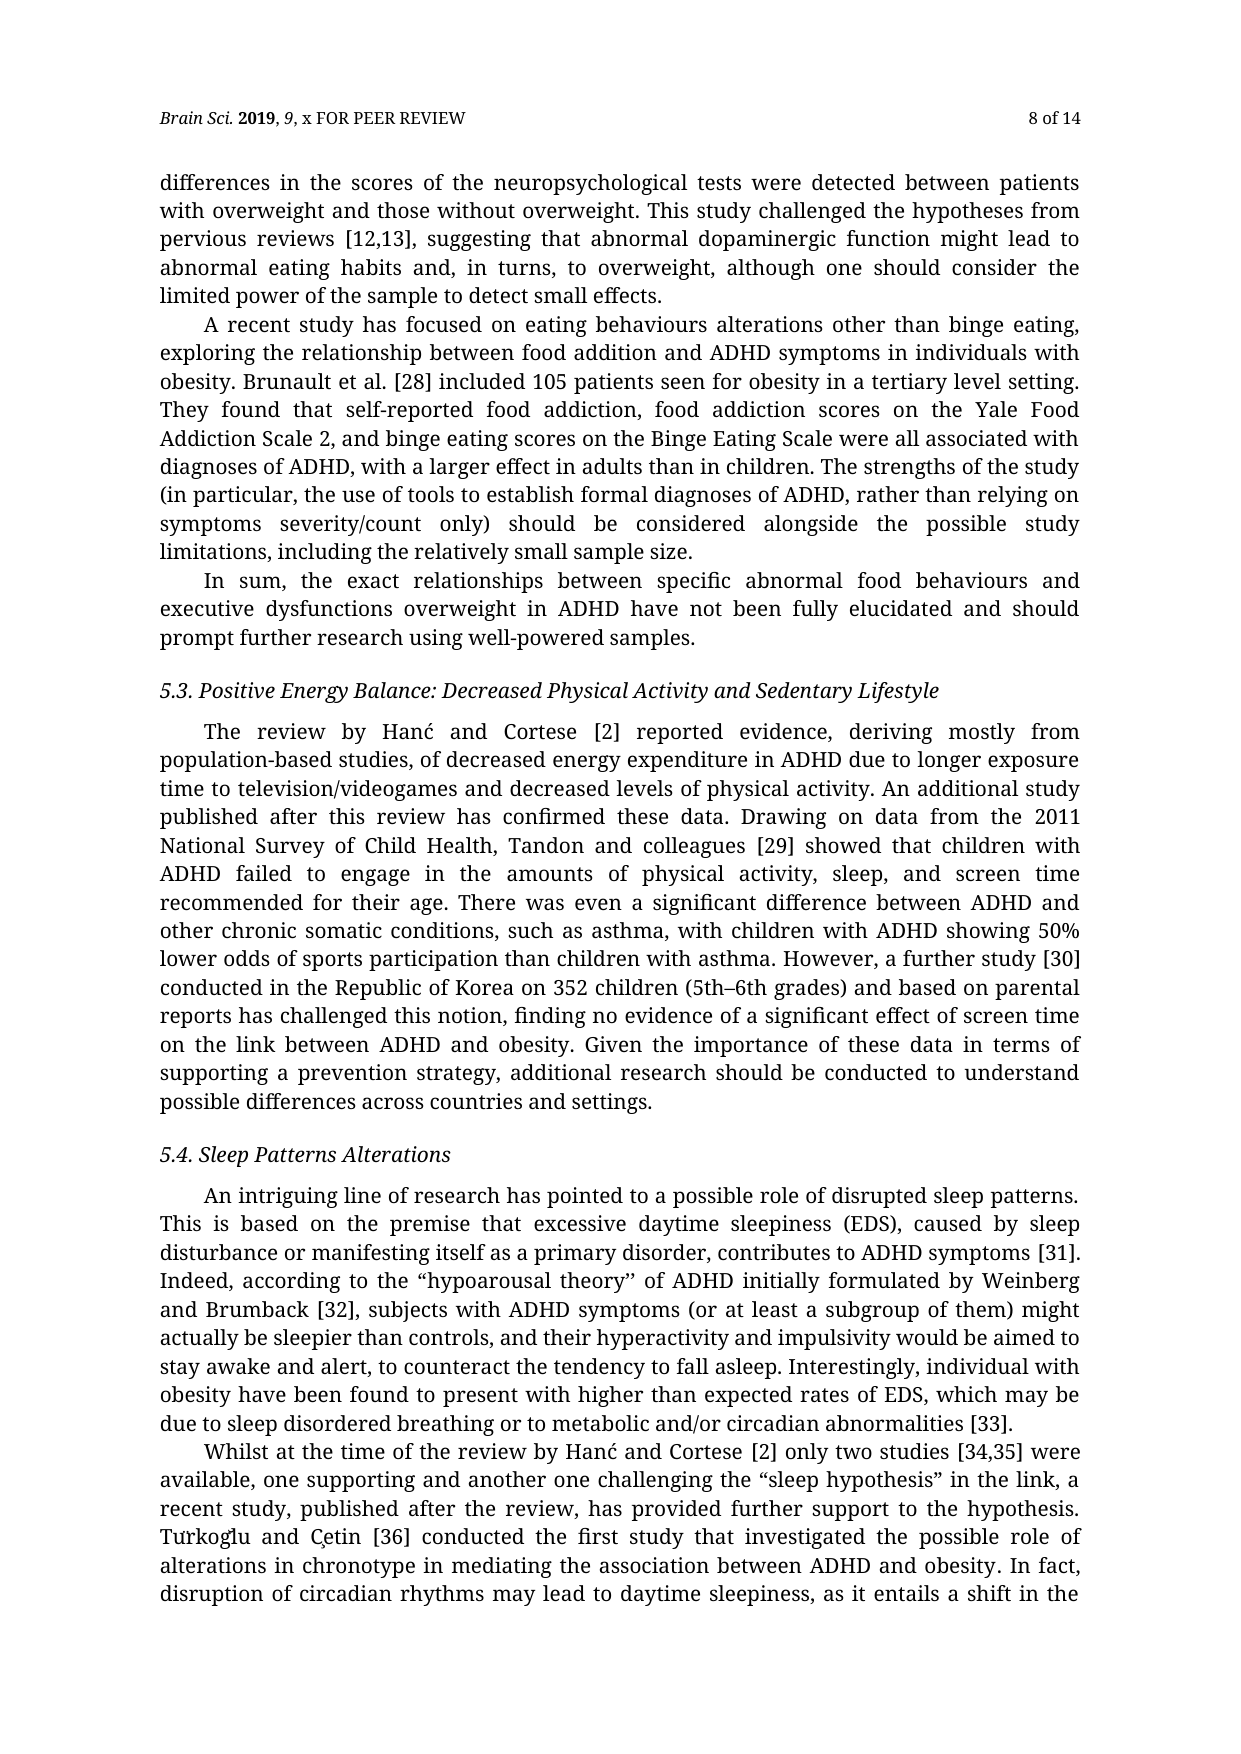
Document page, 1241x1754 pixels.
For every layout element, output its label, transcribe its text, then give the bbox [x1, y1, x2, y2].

text An intriguing line of research has pointed to a possible role of disrupted sleep patterns. This is based on the premise that excessive daytime sleepiness (EDS), caused by sleep disturbance or manifesting itself as a primary disorder, contributes to ADHD symptoms [31]. Indeed, according to the “hypoarousal theory’’ of ADHD initially formulated by Weinberg and Brumback [32], subjects with ADHD symptoms (or at least a subgroup of them) might actually be sleepier than controls, and their hyperactivity and impulsivity would be aimed to stay awake and alert, to counteract the tendency to fall asleep. Interestingly, individual with obesity have been found to present with higher than expected rates of EDS, which may be due to sleep disordered breathing or to metabolic and/or circadian abnormalities [33]. [159, 1181, 1081, 1437]
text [159, 1437, 1081, 1608]
text In sum, the exact relationships between specific abnormal food behaviours and executive dysfunctions overweight in ADHD have not been fully elucidated and should prompt further research using well-powered samples. [159, 566, 1081, 651]
subtitle 5.4. Sleep Patterns Alterations [159, 1140, 1081, 1169]
text A recent study has focused on eating behaviours alterations other than binge eating, exploring the relationship between food addition and ADHD symptoms in individuals with obesity. Brunault et al. [28] included 105 patients seen for obesity in a tertiary level setting. They found that self-reported food addiction, food addiction scores on the Yale Food Addiction Scale 2, and binge eating scores on the Binge Eating Scale were all associated with diagnoses of ADHD, with a larger effect in adults than in children. The strengths of the study (in particular, the use of tools to establish formal diagnoses of ADHD, rather than relying on symptoms severity/count only) should be considered alongside the possible study limitations, including the relatively small sample size. [159, 446, 1081, 566]
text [159, 168, 1081, 310]
text A recent study has focused on eating behaviours alterations other than binge eating, exploring the relationship between food addition and ADHD symptoms in individuals with obesity. Brunault et al. [28] included 105 patients seen for obesity in a tertiary level setting. They found that self-reported food addiction, food addiction scores on the Yale Food Addiction Scale 2, and binge eating scores on the Binge Eating Scale were all associated with diagnoses of ADHD, with a larger effect in adults than in children. The strengths of the study (in particular, the use of tools to establish formal diagnoses of ADHD, rather than relying on symptoms severity/count only) should be considered alongside the possible study limitations, including the relatively small sample size. [159, 310, 1081, 445]
subtitle 5.3. Positive Energy Balance: Decreased Physical Activity and Sedentary Lifestyle [159, 676, 1081, 704]
text The review by Hanć and Cortese [2] reported evidence, deriving mostly from population-based studies, of decreased energy expenditure in ADHD due to longer exposure time to television/videogames and decreased levels of physical activity. An additional study published after this review has confirmed these data. Drawing on data from the 2011 National Survey of Child Health, Tandon and colleagues [29] showed that children with ADHD failed to engage in the amounts of physical activity, sleep, and screen time recommended for their age. There was even a significant difference between ADHD and other chronic somatic conditions, such as asthma, with children with ADHD showing 50% lower odds of sports participation than children with asthma. However, a further study [30] conducted in the Republic of Korea on 352 children (5th–6th grades) and based on parental reports has challenged this notion, finding no evidence of a significant effect of screen time on the link between ADHD and obesity. Given the importance of these data in terms of supporting a prevention strategy, additional research should be conducted to understand possible differences across countries and settings. [159, 717, 1081, 1115]
